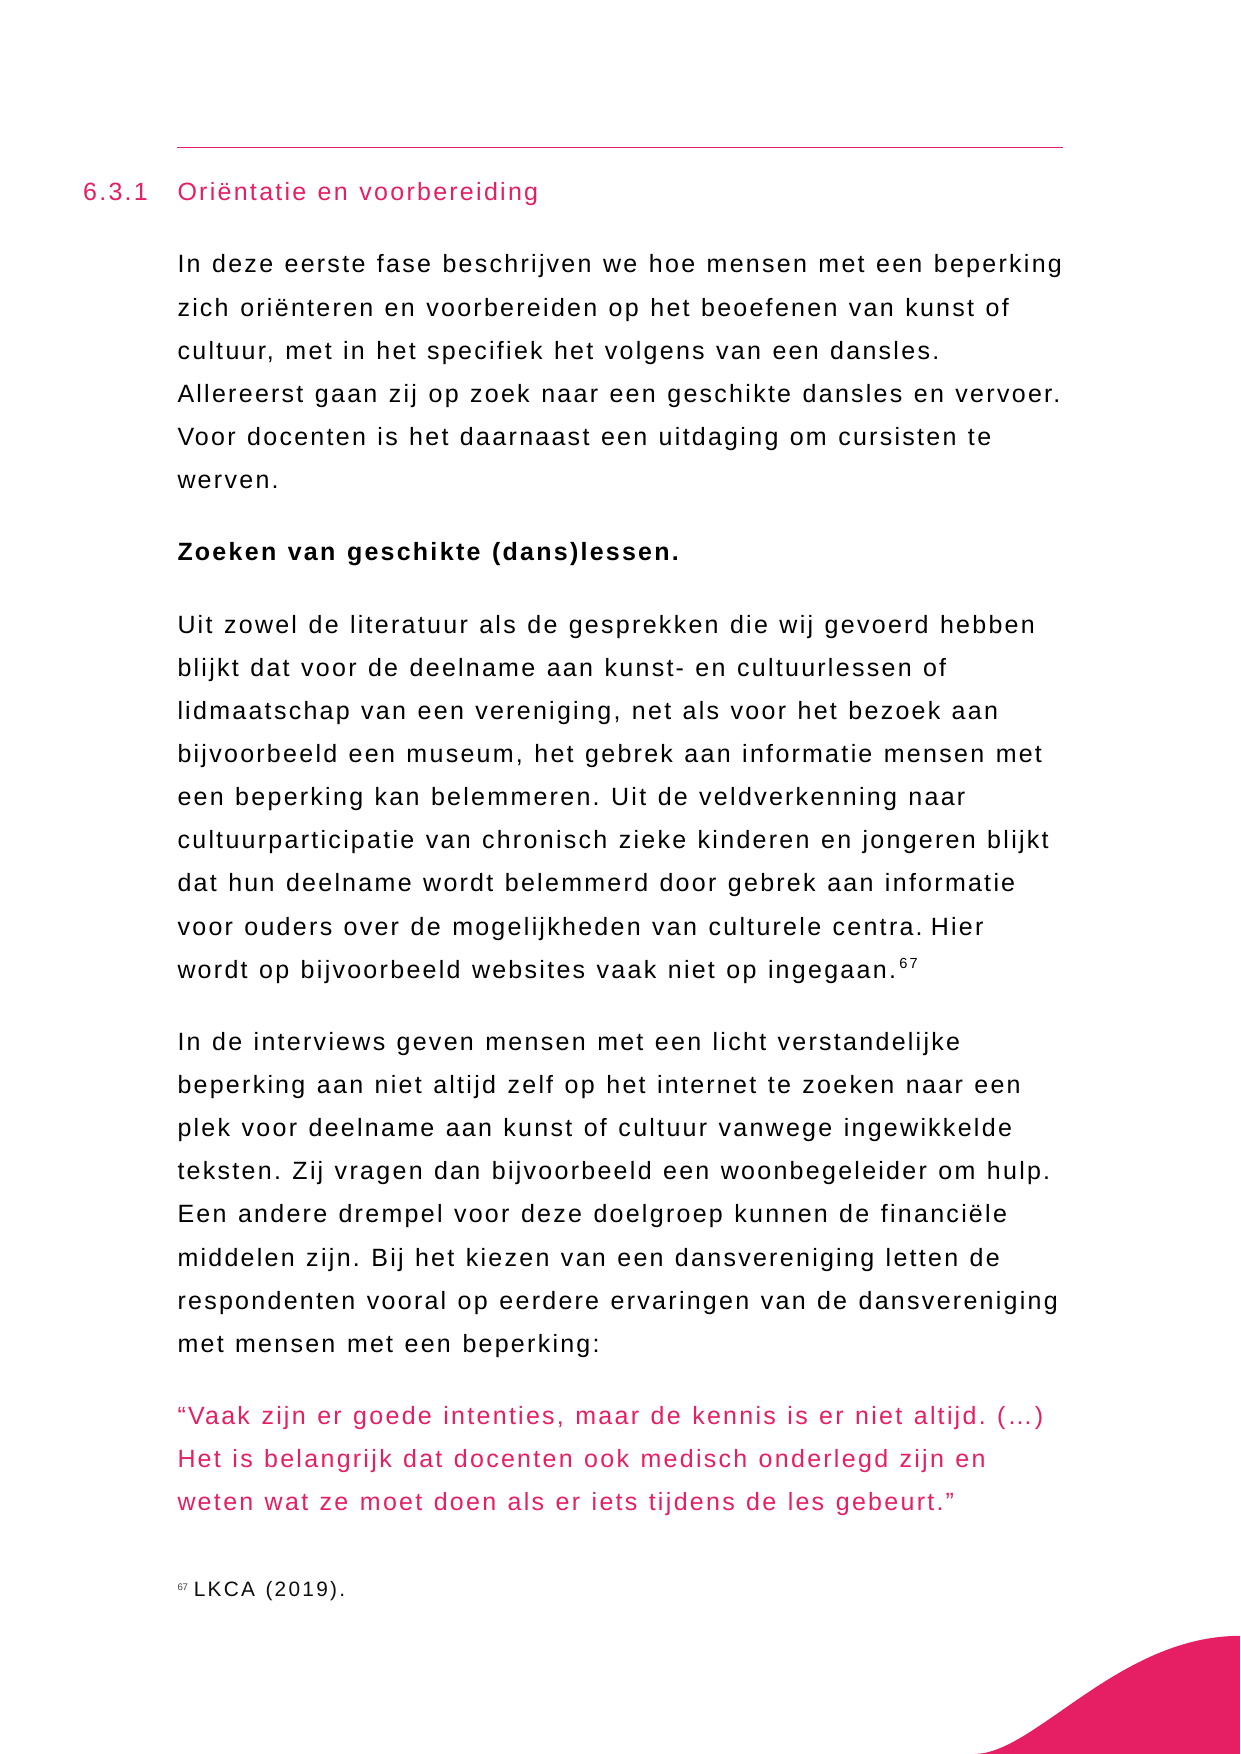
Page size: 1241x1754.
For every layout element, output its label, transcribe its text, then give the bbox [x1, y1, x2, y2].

text Zoeken van geschikte (dans)lessen. [177, 537, 1063, 566]
subtitle Oriëntatie en voorbereiding [148, 177, 1063, 206]
text In de interviews geven mensen met een licht verstandelijke beperking aan niet altijd zelf op het internet te zoeken naar een plek voor deelname aan kunst of cultuur vanwege ingewikkelde teksten. Zij vragen dan bijvoorbeeld een woonbegeleider om hulp. Een andere drempel voor deze doelgroep kunnen de financiële middelen zijn. Bij het kiezen van een dansvereniging letten de respondenten vooral op eerdere ervaringen van de dansvereniging met mensen met een beperking: [177, 1027, 1063, 1358]
text Uit zowel de literatuur als de gesprekken die wij gevoerd hebben blijkt dat voor de deelname aan kunst- en cultuurlessen of lidmaatschap van een vereniging, net als voor het bezoek aan bijvoorbeeld een museum, het gebrek aan informatie mensen met een beperking kan belemmeren. Uit de veldverkenning naar cultuurparticipatie van chronisch zieke kinderen en jongeren blijkt dat hun deelname wordt belemmerd door gebrek aan informatie voor ouders over de mogelijkheden van culturele centra. Hier wordt op bijvoorbeeld websites vaak niet op ingegaan. [177, 610, 1063, 983]
text In deze eerste fase beschrijven we hoe mensen met een beperking zich oriënteren en voorbereiden op het beoefenen van kunst of cultuur, met in het specifiek het volgens van een dansles. Allereerst gaan zij op zoek naar een geschikte dansles en vervoer. Voor docenten is het daarnaast een uitdaging om cursisten te werven. [177, 249, 1063, 494]
text “Vaak zijn er goede intenties, maar de kennis is er niet altijd. (…) Het is belangrijk dat docenten ook medisch onderlegd zijn en weten wat ze moet doen als er iets tijdens de les gebeurt.” [177, 1401, 1063, 1516]
